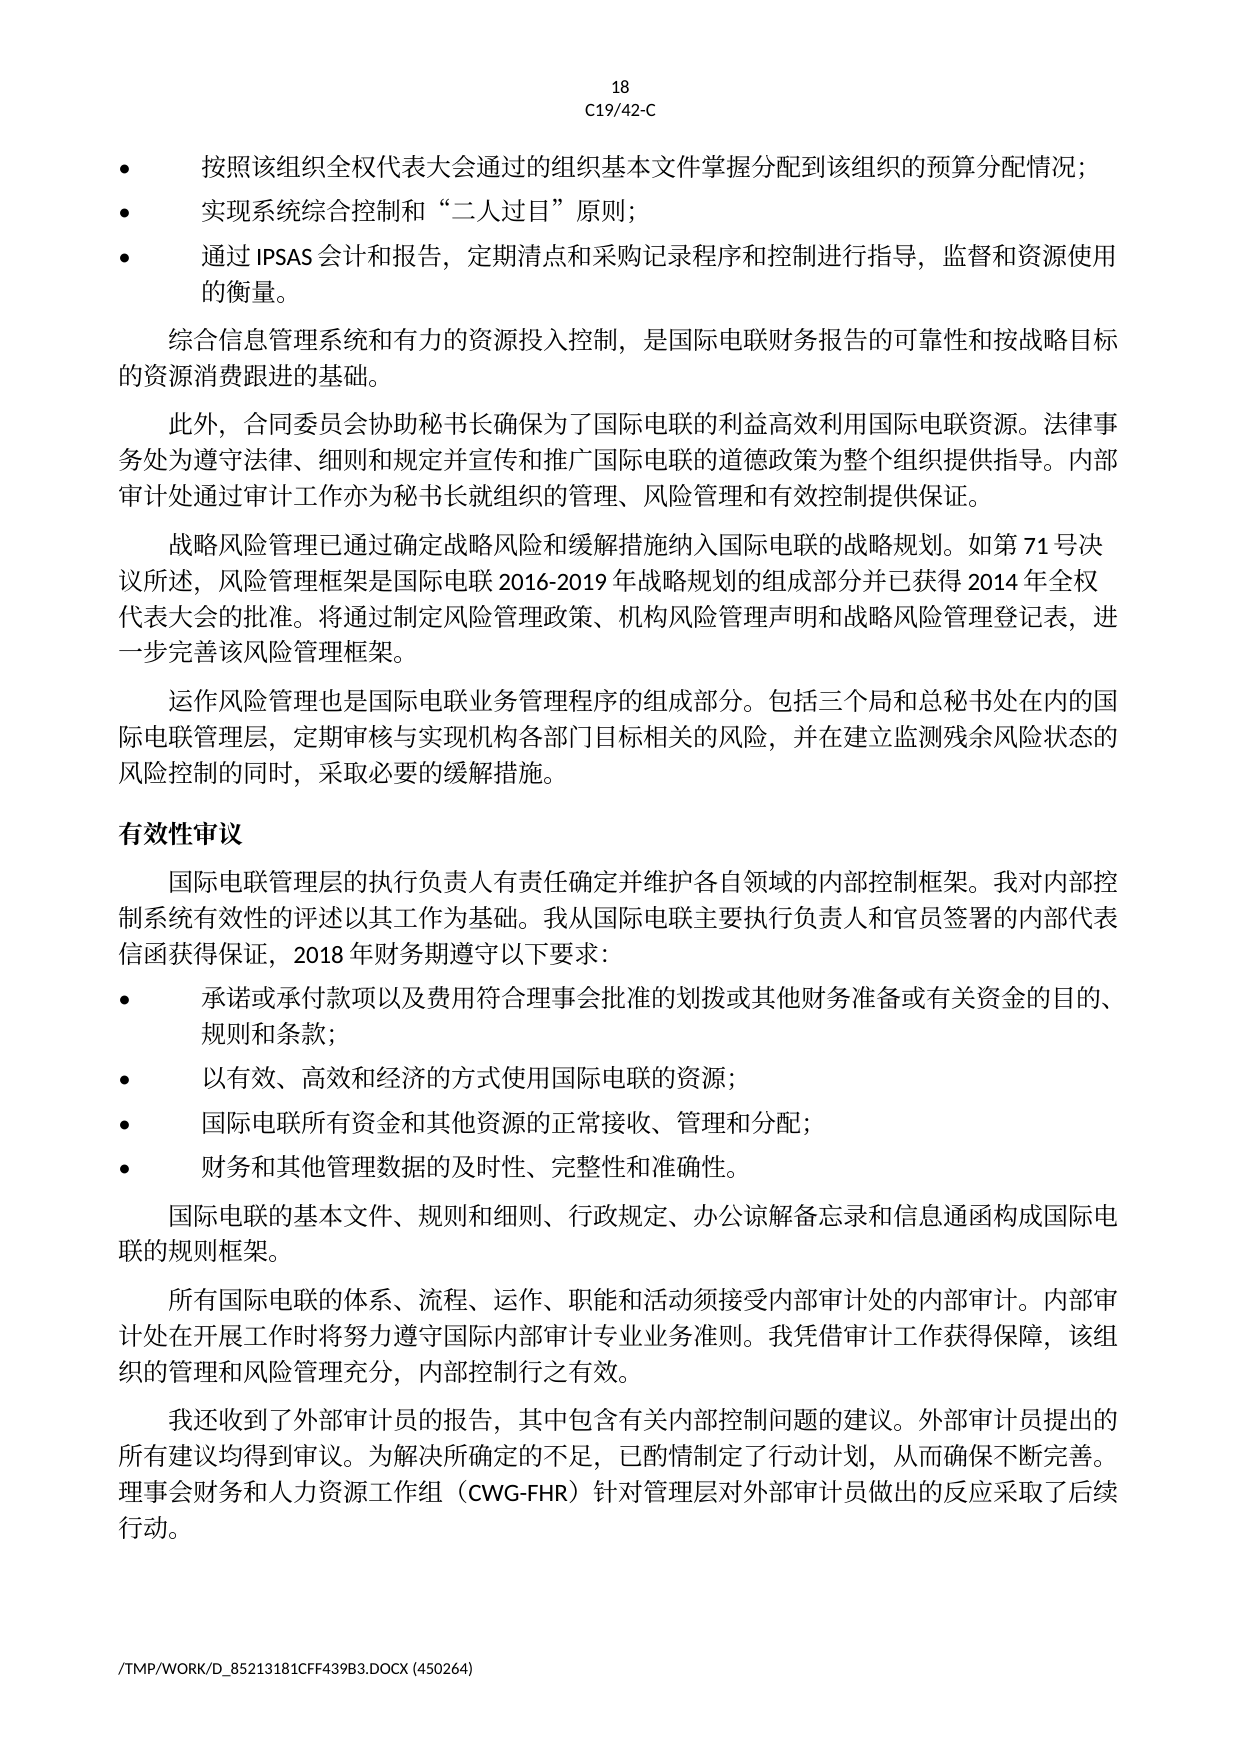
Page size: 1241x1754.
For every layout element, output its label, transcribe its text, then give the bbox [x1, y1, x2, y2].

text 国际电联管理层的执行负责人有责任确定并维护各自领域的内部控制框架。我对内部控制系统有效性的评述以其工作为基础。我从国际电联主要执行负责人和官员签署的内部代表信函获得保证，2018年财务期遵守以下要求： [118, 863, 1122, 971]
text • 国际电联所有资金和其他资源的正常接收、管理和分配； [118, 1103, 1122, 1139]
text 战略风险管理已通过确定战略风险和缓解措施纳入国际电联的战略规划。如第71号决议所述，风险管理框架是国际电联2016-2019年战略规划的组成部分并已获得2014年全权代表大会的批准。将通过制定风险管理政策、机构风险管理声明和战略风险管理登记表，进一步完善该风险管理框架。 [118, 525, 1122, 669]
text • 实现系统综合控制和“二人过目”原则； [118, 192, 1122, 228]
text • 承诺或承付款项以及费用符合理事会批准的划拨或其他财务准备或有关资金的目的、规则和条款； [118, 979, 1122, 1051]
text 综合信息管理系统和有力的资源投入控制，是国际电联财务报告的可靠性和按战略目标的资源消费跟进的基础。 [118, 321, 1122, 392]
text 国际电联的基本文件、规则和细则、行政规定、办公谅解备忘录和信息通函构成国际电联的规则框架。 [118, 1196, 1122, 1268]
text • 以有效、高效和经济的方式使用国际电联的资源； [118, 1059, 1122, 1095]
text 所有国际电联的体系、流程、运作、职能和活动须接受内部审计处的内部审计。内部审计处在开展工作时将努力遵守国际内部审计专业业务准则。我凭借审计工作获得保障，该组织的管理和风险管理充分，内部控制行之有效。 [118, 1281, 1122, 1388]
subtitle 有效性审议 [118, 814, 1122, 850]
text • 按照该组织全权代表大会通过的组织基本文件掌握分配到该组织的预算分配情况； [118, 148, 1122, 184]
text • 通过IPSAS会计和报告，定期清点和采购记录程序和控制进行指导，监督和资源使用的衡量。 [118, 236, 1122, 308]
text 运作风险管理也是国际电联业务管理程序的组成部分。包括三个局和总秘书处在内的国际电联管理层，定期审核与实现机构各部门目标相关的风险，并在建立监测残余风险状态的风险控制的同时，采取必要的缓解措施。 [118, 682, 1122, 789]
text 此外，合同委员会协助秘书长确保为了国际电联的利益高效利用国际电联资源。法律事务处为遵守法律、细则和规定并宣传和推广国际电联的道德政策为整个组织提供指导。内部审计处通过审计工作亦为秘书长就组织的管理、风险管理和有效控制提供保证。 [118, 405, 1122, 513]
text 我还收到了外部审计员的报告，其中包含有关内部控制问题的建议。外部审计员提出的所有建议均得到审议。为解决所确定的不足，已酌情制定了行动计划，从而确保不断完善。理事会财务和人力资源工作组（CWG-FHR）针对管理层对外部审计员做出的反应采取了后续行动。 [118, 1401, 1122, 1544]
text • 财务和其他管理数据的及时性、完整性和准确性。 [118, 1148, 1122, 1184]
